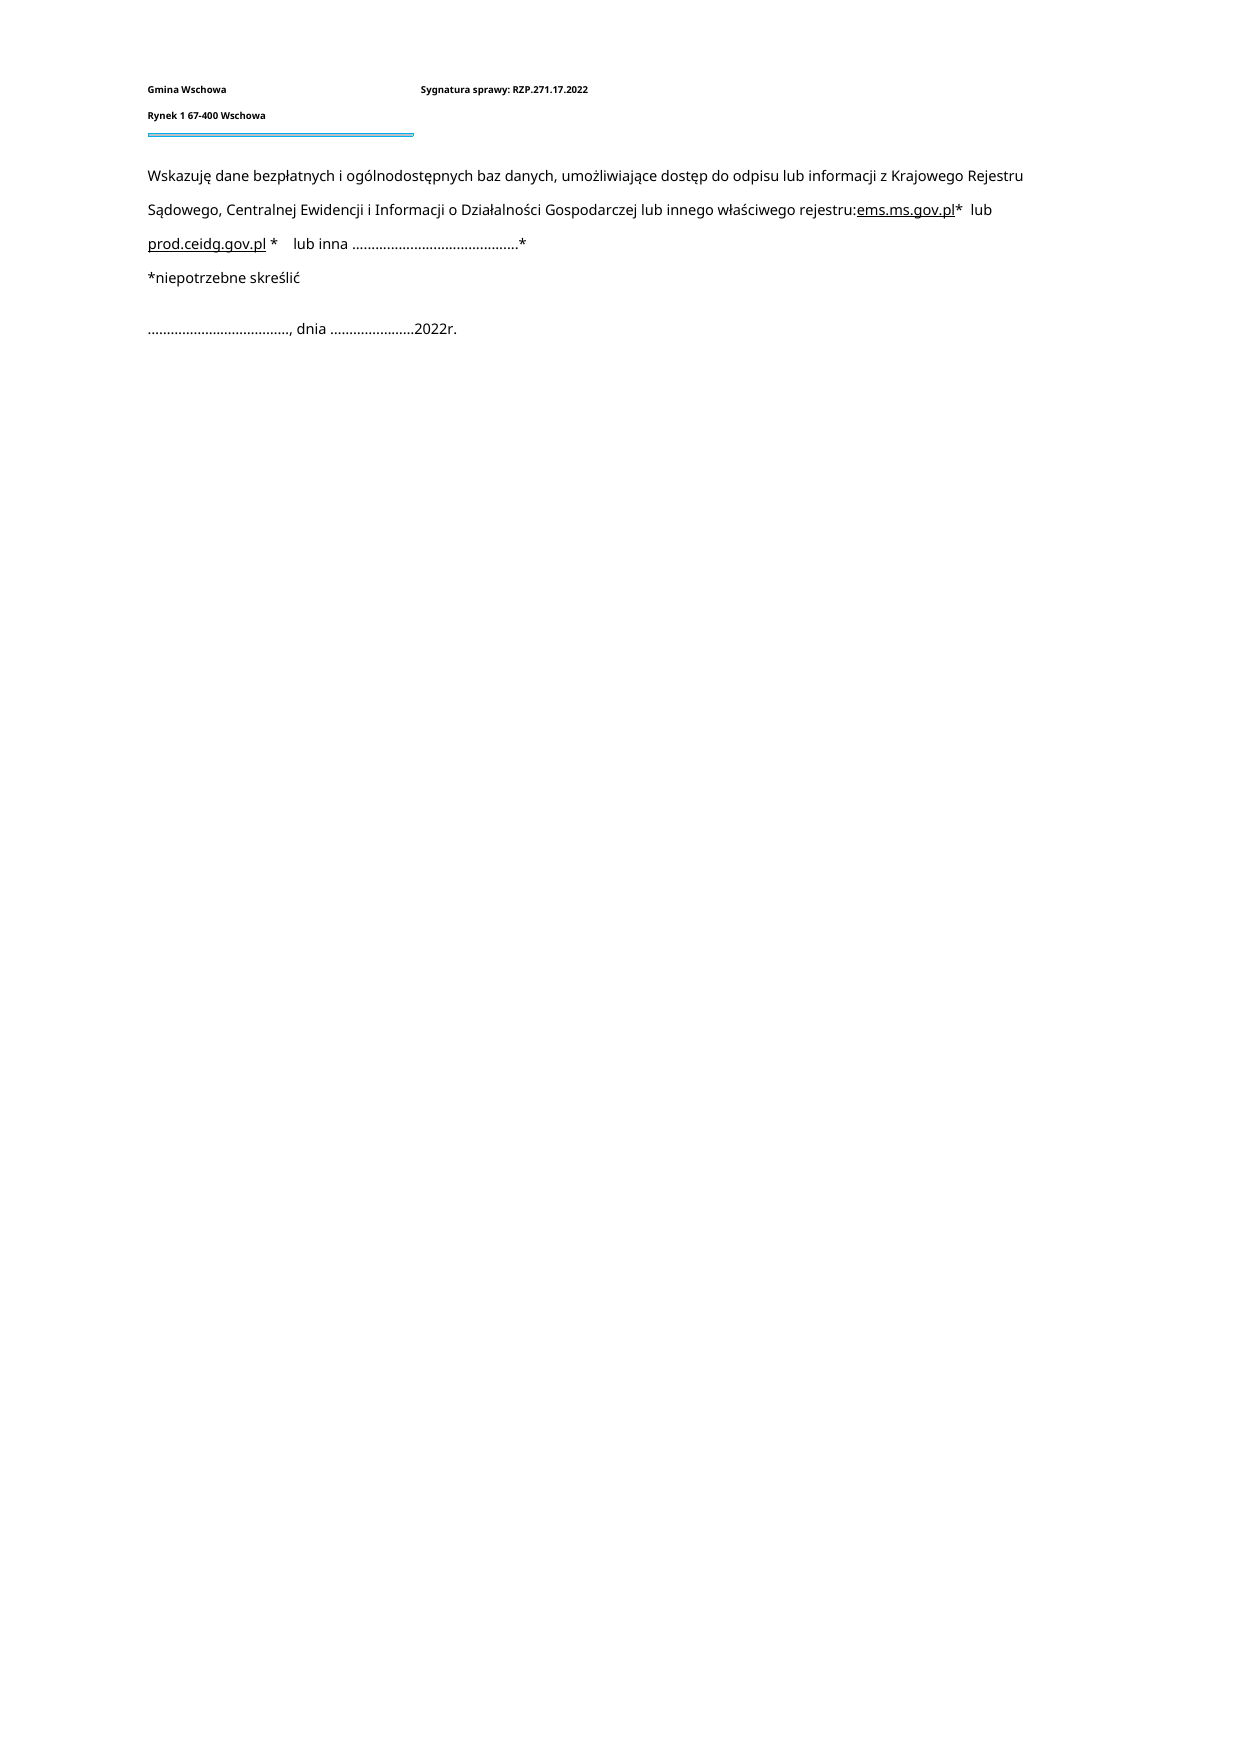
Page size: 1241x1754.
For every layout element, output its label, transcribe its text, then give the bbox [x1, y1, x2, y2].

text …………….…………………, dnia ………….………2022r. [147, 304, 1093, 339]
text Wskazuję dane bezpłatnych i ogólnodostępnych baz danych, umożliwiające dostęp do odpisu lub informacji z Krajowego Rejestru Sądowego, Centralnej Ewidencji i Informacji o Działalności Gospodarczej lub innego właściwego rejestru:ems.ms.gov.pl* lub prod.ceidg.gov.pl * lub inna ...........................................* [147, 151, 1093, 253]
text *niepotrzebne skreślić [147, 253, 1093, 287]
